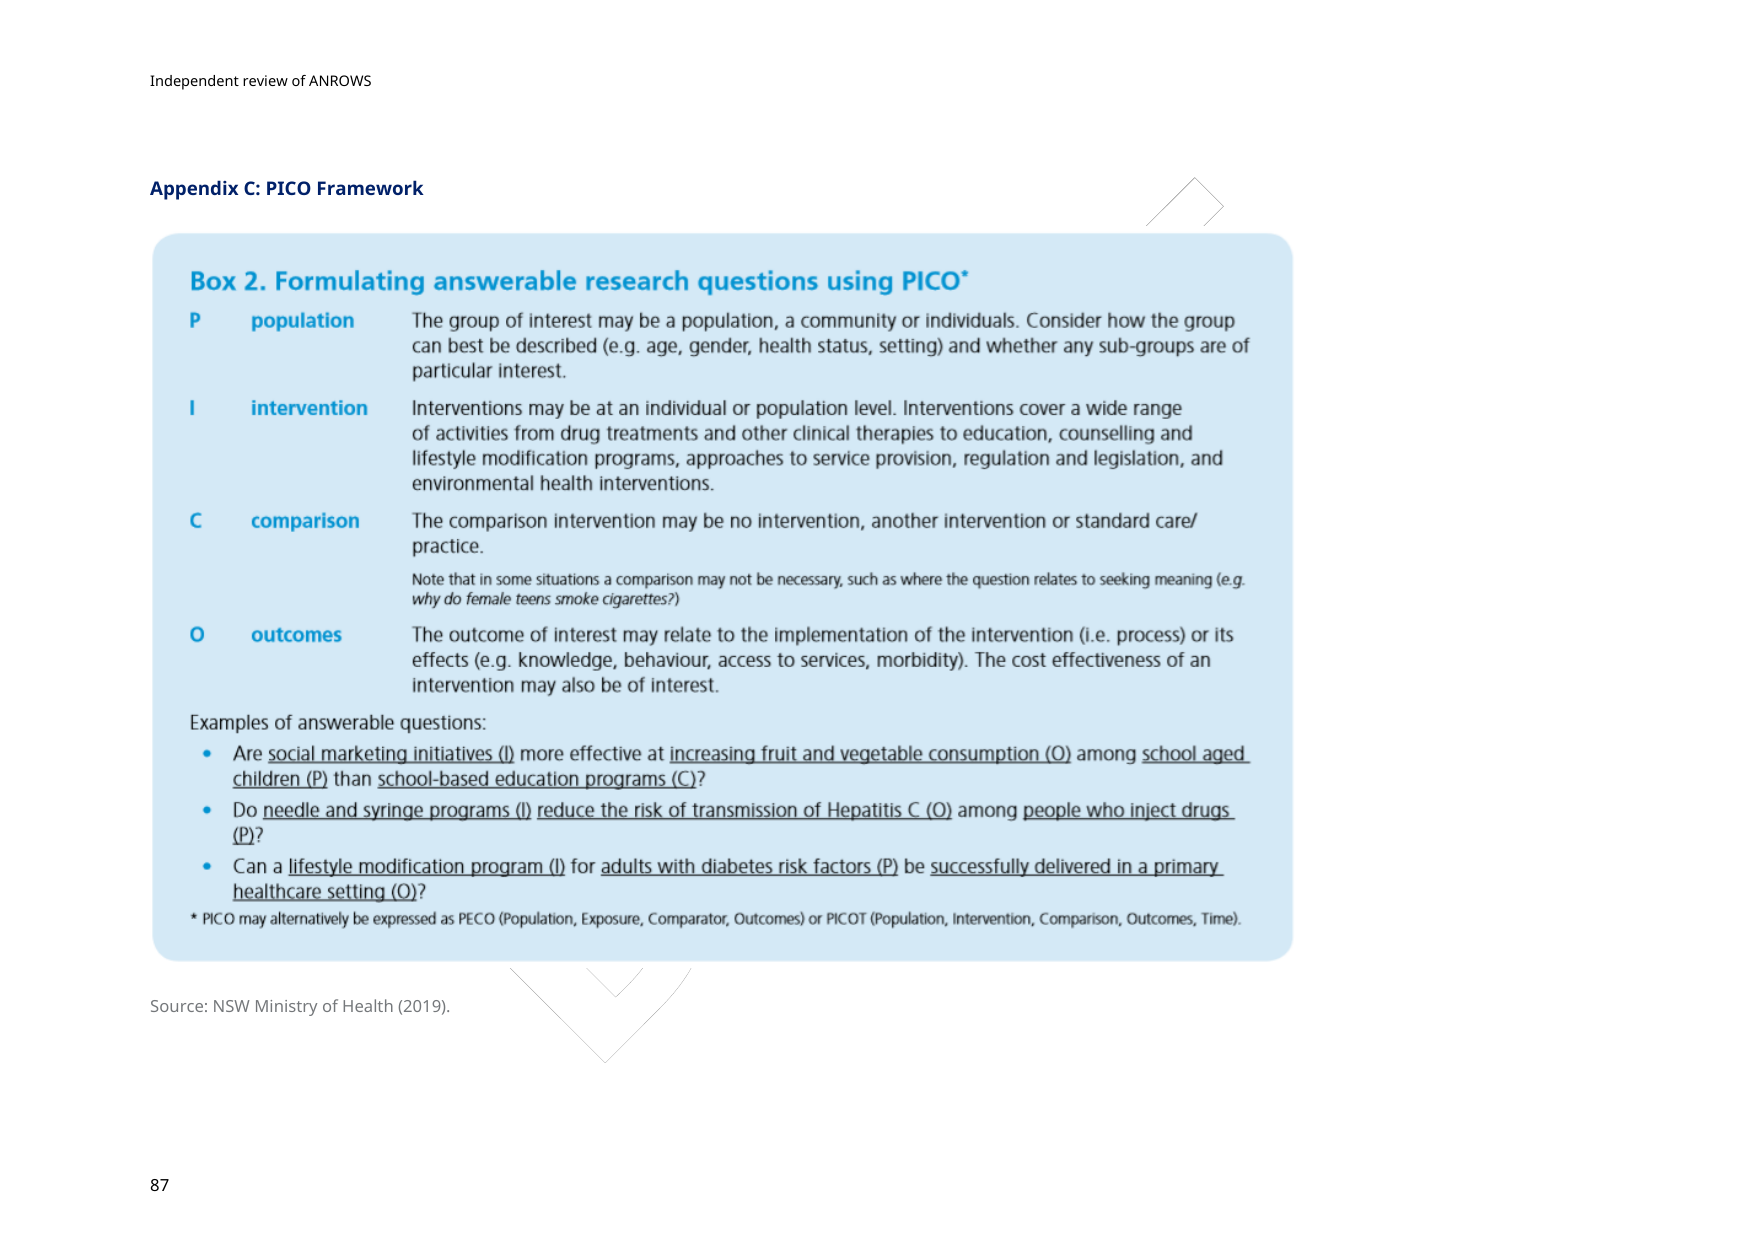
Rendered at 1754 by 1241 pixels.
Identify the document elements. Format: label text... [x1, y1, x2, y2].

subtitle Appendix C: PICO Framework [150, 175, 1604, 201]
text Source: NSW Ministry of Health (2019). [150, 993, 1604, 1018]
picture [150, 226, 1301, 968]
